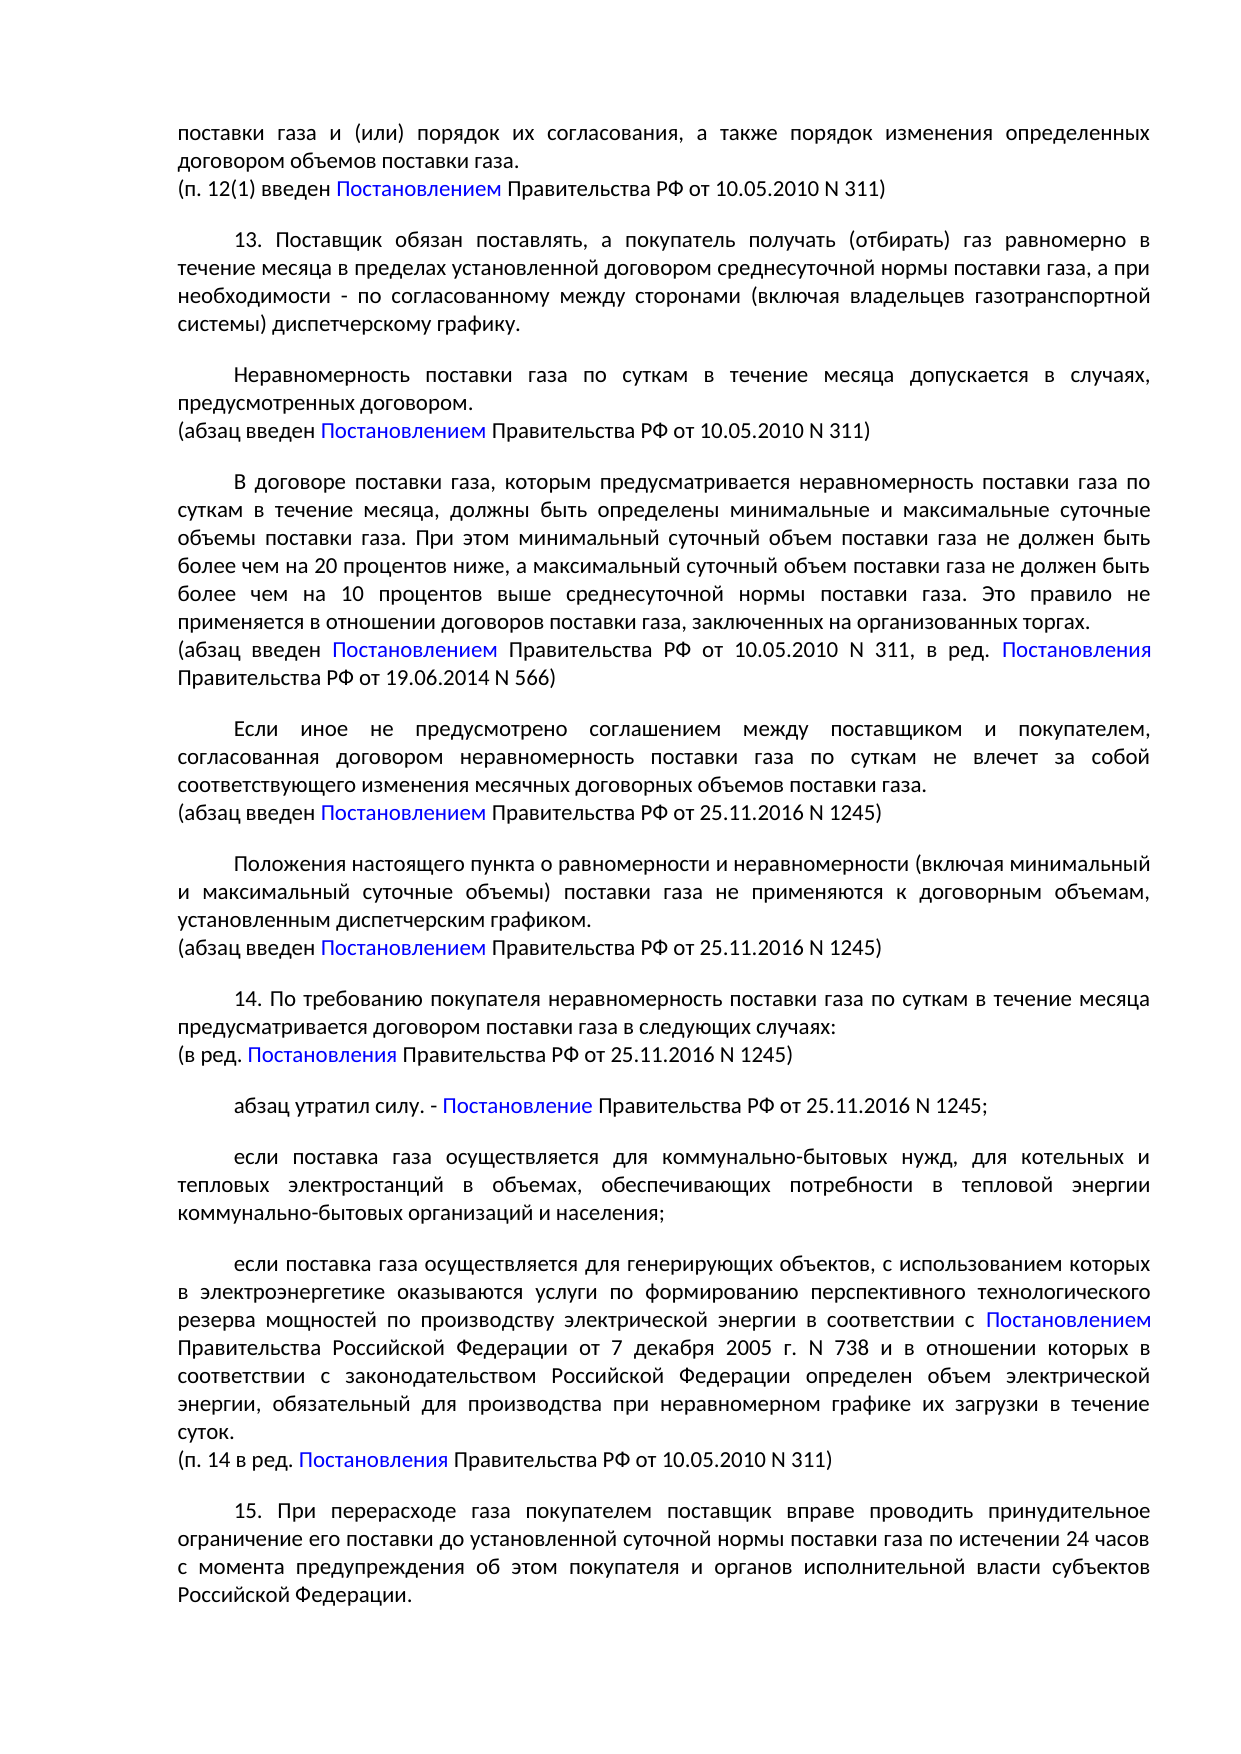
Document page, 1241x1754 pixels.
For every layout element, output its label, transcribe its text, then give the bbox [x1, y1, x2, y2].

text 13. Поставщик обязан поставлять, а покупатель получать (отбирать) газ равномерно в течение месяца в пределах установленной договором среднесуточной нормы поставки газа, а при необходимости - по согласованному между сторонами (включая владельцев газотранспортной системы) диспетчерскому графику. [177, 225, 1152, 337]
text Положения настоящего пункта о равномерности и неравномерности (включая минимальный и максимальный суточные объемы) поставки газа не применяются к договорным объемам, установленным диспетчерским графиком. [177, 849, 1152, 933]
text если поставка газа осуществляется для коммунально-бытовых нужд, для котельных и тепловых электростанций в объемах, обеспечивающих потребности в тепловой энергии коммунально-бытовых организаций и населения; [177, 1142, 1152, 1226]
text абзац утратил силу. - Постановление Правительства РФ от 25.11.2016 N 1245; [177, 1091, 1152, 1119]
text В договоре поставки газа, которым предусматривается неравномерность поставки газа по суткам в течение месяца, должны быть определены минимальные и максимальные суточные объемы поставки газа. При этом минимальный суточный объем поставки газа не должен быть более чем на 20 процентов ниже, а максимальный суточный объем поставки газа не должен быть более чем на 10 процентов выше среднесуточной нормы поставки газа. Это правило не применяется в отношении договоров поставки газа, заключенных на организованных торгах. [177, 467, 1152, 635]
text если поставка газа осуществляется для генерирующих объектов, с использованием которых в электроэнергетике оказываются услуги по формированию перспективного технологического резерва мощностей по производству электрической энергии в соответствии с Постановлением Правительства Российской Федерации от 7 декабря 2005 г. N 738 и в отношении которых в соответствии с законодательством Российской Федерации определен объем электрической энергии, обязательный для производства при неравномерном графике их загрузки в течение суток. [177, 1249, 1152, 1445]
text Неравномерность поставки газа по суткам в течение месяца допускается в случаях, предусмотренных договором. [177, 360, 1152, 416]
text (абзац введен Постановлением Правительства РФ от 25.11.2016 N 1245) [177, 798, 1152, 826]
text (в ред. Постановления Правительства РФ от 25.11.2016 N 1245) [177, 1040, 1152, 1068]
text Если иное не предусмотрено соглашением между поставщиком и покупателем, согласованная договором неравномерность поставки газа по суткам не влечет за собой соответствующего изменения месячных договорных объемов поставки газа. [177, 714, 1152, 798]
text (абзац введен Постановлением Правительства РФ от 25.11.2016 N 1245) [177, 933, 1152, 961]
text (п. 14 в ред. Постановления Правительства РФ от 10.05.2010 N 311) [177, 1445, 1152, 1473]
text 14. По требованию покупателя неравномерность поставки газа по суткам в течение месяца предусматривается договором поставки газа в следующих случаях: [177, 984, 1152, 1040]
text 15. При перерасходе газа покупателем поставщик вправе проводить принудительное ограничение его поставки до установленной суточной нормы поставки газа по истечении 24 часов с момента предупреждения об этом покупателя и органов исполнительной власти субъектов Российской Федерации. [177, 1496, 1152, 1608]
text (п. 12(1) введен Постановлением Правительства РФ от 10.05.2010 N 311) [177, 174, 1152, 202]
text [177, 118, 1152, 174]
text (абзац введен Постановлением Правительства РФ от 10.05.2010 N 311, в ред. Постановления Правительства РФ от 19.06.2014 N 566) [177, 635, 1152, 691]
text (абзац введен Постановлением Правительства РФ от 10.05.2010 N 311) [177, 416, 1152, 444]
